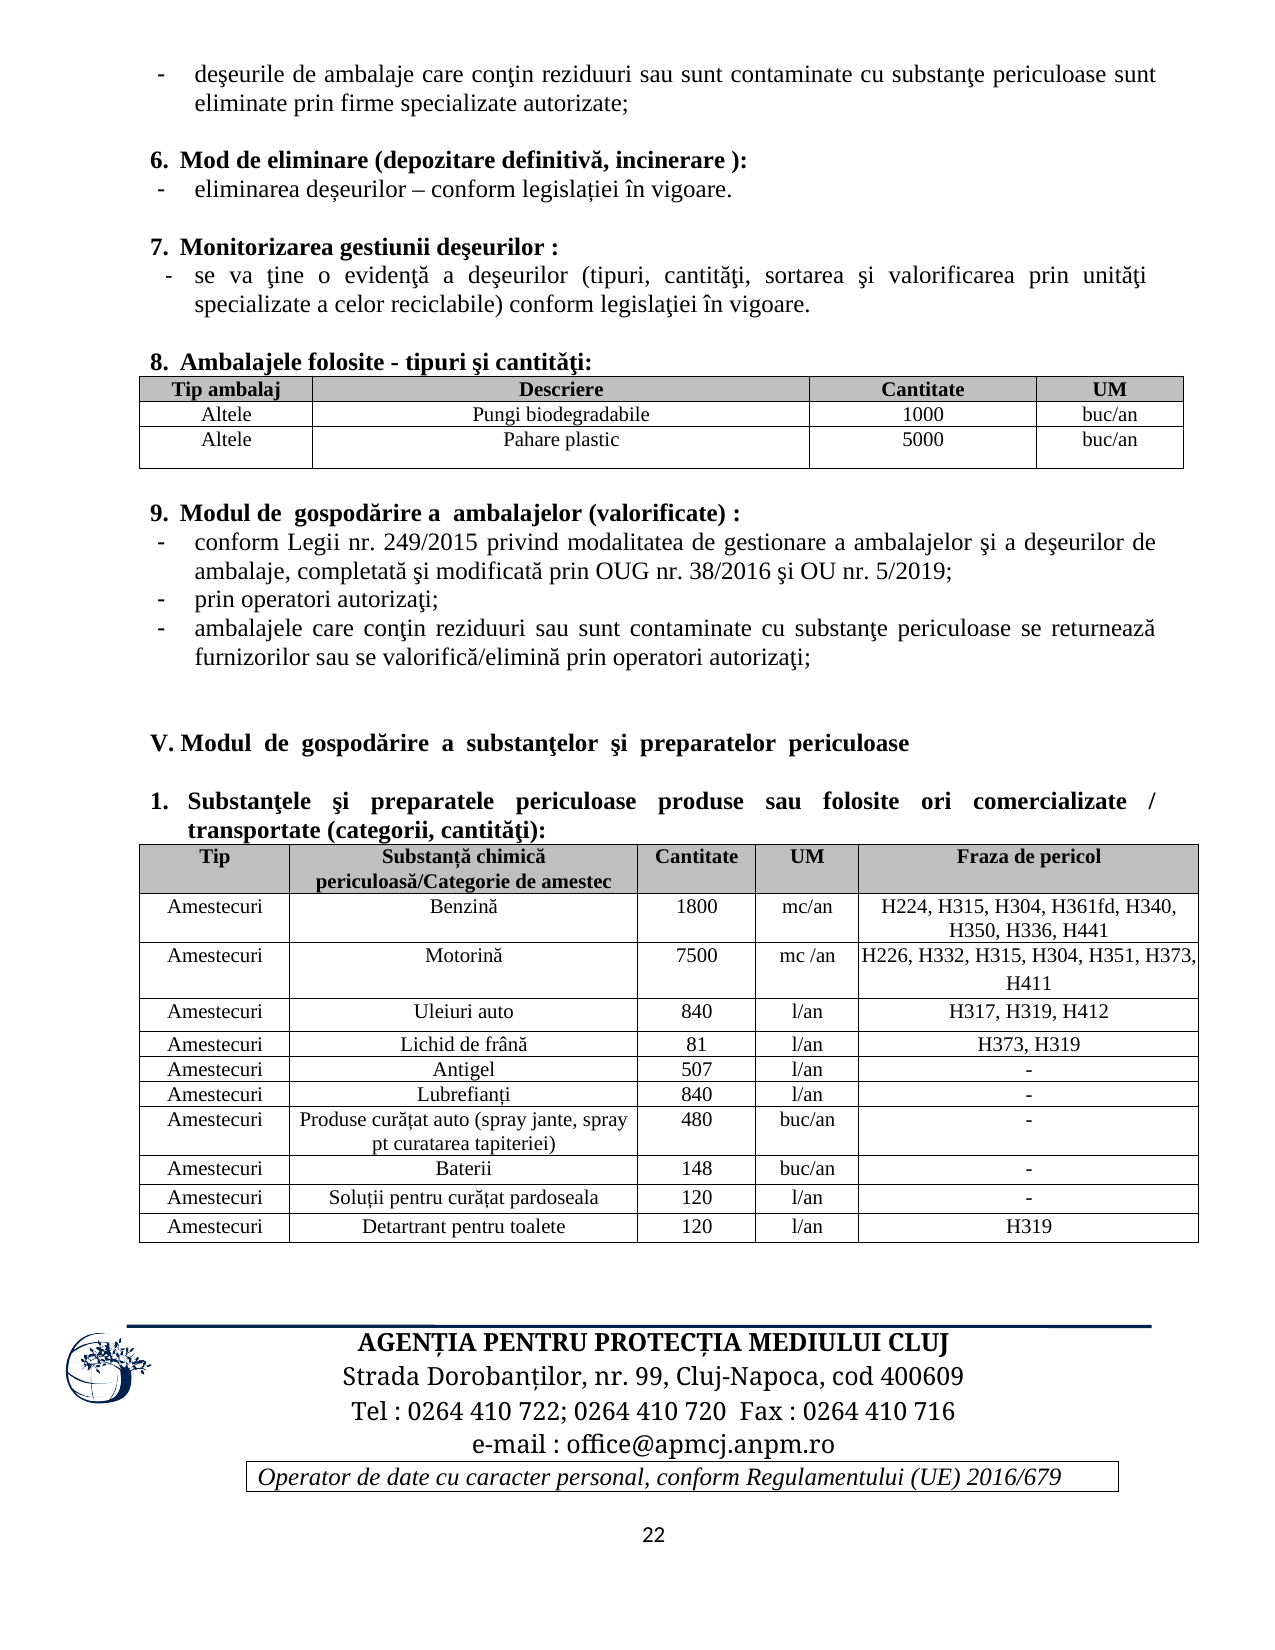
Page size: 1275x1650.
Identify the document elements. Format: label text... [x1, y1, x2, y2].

table_cell H319 [859, 1214, 1198, 1242]
table_cell - [859, 1057, 1198, 1081]
list conform Legii nr. 249/2015 privind modalitatea de gestionare a ambalajelor şi a deşeurilor de ambalaje, completată şi modificată prin OUG nr. 38/2016 şi OU nr. 5/2019; [157, 527, 1157, 584]
table_header Cantitate [810, 377, 1036, 401]
table_cell Amestecuri [140, 943, 289, 998]
table_cell 120 [638, 1185, 755, 1213]
table_cell l/an [756, 1185, 858, 1213]
table_cell 480 [638, 1107, 755, 1155]
list Substanţele şi preparatele periculoase produse sau folosite ori comercializate / transportate (categorii, cantităţi): [150, 786, 1157, 843]
table_cell mc /an [756, 943, 858, 998]
table_cell H226, H332, H315, H304, H351, H373, H411 [859, 943, 1198, 998]
table_cell 840 [638, 1082, 755, 1106]
table_cell Altele [140, 402, 312, 426]
table_cell Pahare plastic [313, 427, 809, 468]
table_cell mc/an [756, 894, 858, 942]
table_cell buc/an [1037, 402, 1183, 426]
table_cell - [859, 1185, 1198, 1213]
table_cell H224, H315, H304, H361fd, H340, H350, H336, H441 [859, 894, 1198, 942]
table_cell 840 [638, 999, 755, 1031]
table_cell Detartrant pentru toalete [290, 1214, 637, 1242]
table_cell Pungi biodegradabile [313, 402, 809, 426]
table_cell buc/an [756, 1107, 858, 1155]
table_cell l/an [756, 1082, 858, 1106]
list ambalajele care conţin reziduuri sau sunt contaminate cu substanţe periculoase se returnează furnizorilor sau se valorifică/elimină prin operatori autorizaţi; [157, 613, 1157, 671]
table_header Cantitate [638, 845, 755, 893]
table_cell Amestecuri [140, 1185, 289, 1213]
table_cell Amestecuri [140, 1057, 289, 1081]
table_cell 7500 [638, 943, 755, 998]
table_header Tip [140, 845, 289, 893]
list prin operatori autorizaţi; [157, 584, 1157, 613]
table_cell 5000 [810, 427, 1036, 468]
list Modul de gospodărire a ambalajelor (valorificate) : [150, 498, 1157, 527]
list se va ţine o evidenţă a deşeurilor (tipuri, cantităţi, sortarea şi valorificarea prin unităţi specializate a celor reciclabile) conform legislaţiei în vigoare. [165, 261, 1148, 318]
text V. Modul de gospodărire a substanţelor şi preparatelor periculoase [150, 728, 1157, 757]
table_cell 120 [638, 1214, 755, 1242]
table_cell - [859, 1082, 1198, 1106]
table_cell l/an [756, 1032, 858, 1056]
table_cell Altele [140, 427, 312, 468]
table_cell 1800 [638, 894, 755, 942]
table_header Substanță chimică periculoasă/Categorie de amestec [290, 845, 637, 893]
table_cell Amestecuri [140, 1032, 289, 1056]
table_cell Produse curățat auto (spray jante, spray pt curatarea tapiteriei) [290, 1107, 637, 1155]
table_cell Soluții pentru curățat pardoseala [290, 1185, 637, 1213]
table_cell H373, H319 [859, 1032, 1198, 1056]
table_cell Uleiuri auto [290, 999, 637, 1031]
list Ambalajele folosite - tipuri şi cantitǎţi: [150, 347, 1157, 376]
table_header UM [756, 845, 858, 893]
table_header Fraza de pericol [859, 845, 1198, 893]
table_cell Amestecuri [140, 1082, 289, 1106]
table_cell l/an [756, 1214, 858, 1242]
table_cell Motorină [290, 943, 637, 998]
table_cell Lubrefianți [290, 1082, 637, 1106]
table_cell Benzină [290, 894, 637, 942]
list eliminarea deșeurilor – conform legislației în vigoare. [157, 174, 1157, 203]
table_cell Amestecuri [140, 999, 289, 1031]
table_cell Amestecuri [140, 1156, 289, 1184]
table_header UM [1037, 377, 1183, 401]
table_cell 507 [638, 1057, 755, 1081]
table_cell Amestecuri [140, 894, 289, 942]
list Monitorizarea gestiunii deşeurilor : [150, 232, 1157, 261]
list deşeurile de ambalaje care conţin reziduuri sau sunt contaminate cu substanţe periculoase sunt eliminate prin firme specializate autorizate; [157, 59, 1157, 117]
table_cell buc/an [756, 1156, 858, 1184]
table_cell Lichid de frână [290, 1032, 637, 1056]
table_cell 1000 [810, 402, 1036, 426]
table_cell l/an [756, 1057, 858, 1081]
table_cell Baterii [290, 1156, 637, 1184]
table_cell Amestecuri [140, 1107, 289, 1155]
table_cell 148 [638, 1156, 755, 1184]
table_cell - [859, 1107, 1198, 1155]
list Mod de eliminare (depozitare definitivă, incinerare ): [150, 145, 1157, 174]
table_cell - [859, 1156, 1198, 1184]
table_header Tip ambalaj [140, 377, 312, 401]
table_header Descriere [313, 377, 809, 401]
table_cell buc/an [1037, 427, 1183, 468]
table_cell 81 [638, 1032, 755, 1056]
table_cell H317, H319, H412 [859, 999, 1198, 1031]
table_cell Amestecuri [140, 1214, 289, 1242]
table_cell Antigel [290, 1057, 637, 1081]
table_cell l/an [756, 999, 858, 1031]
